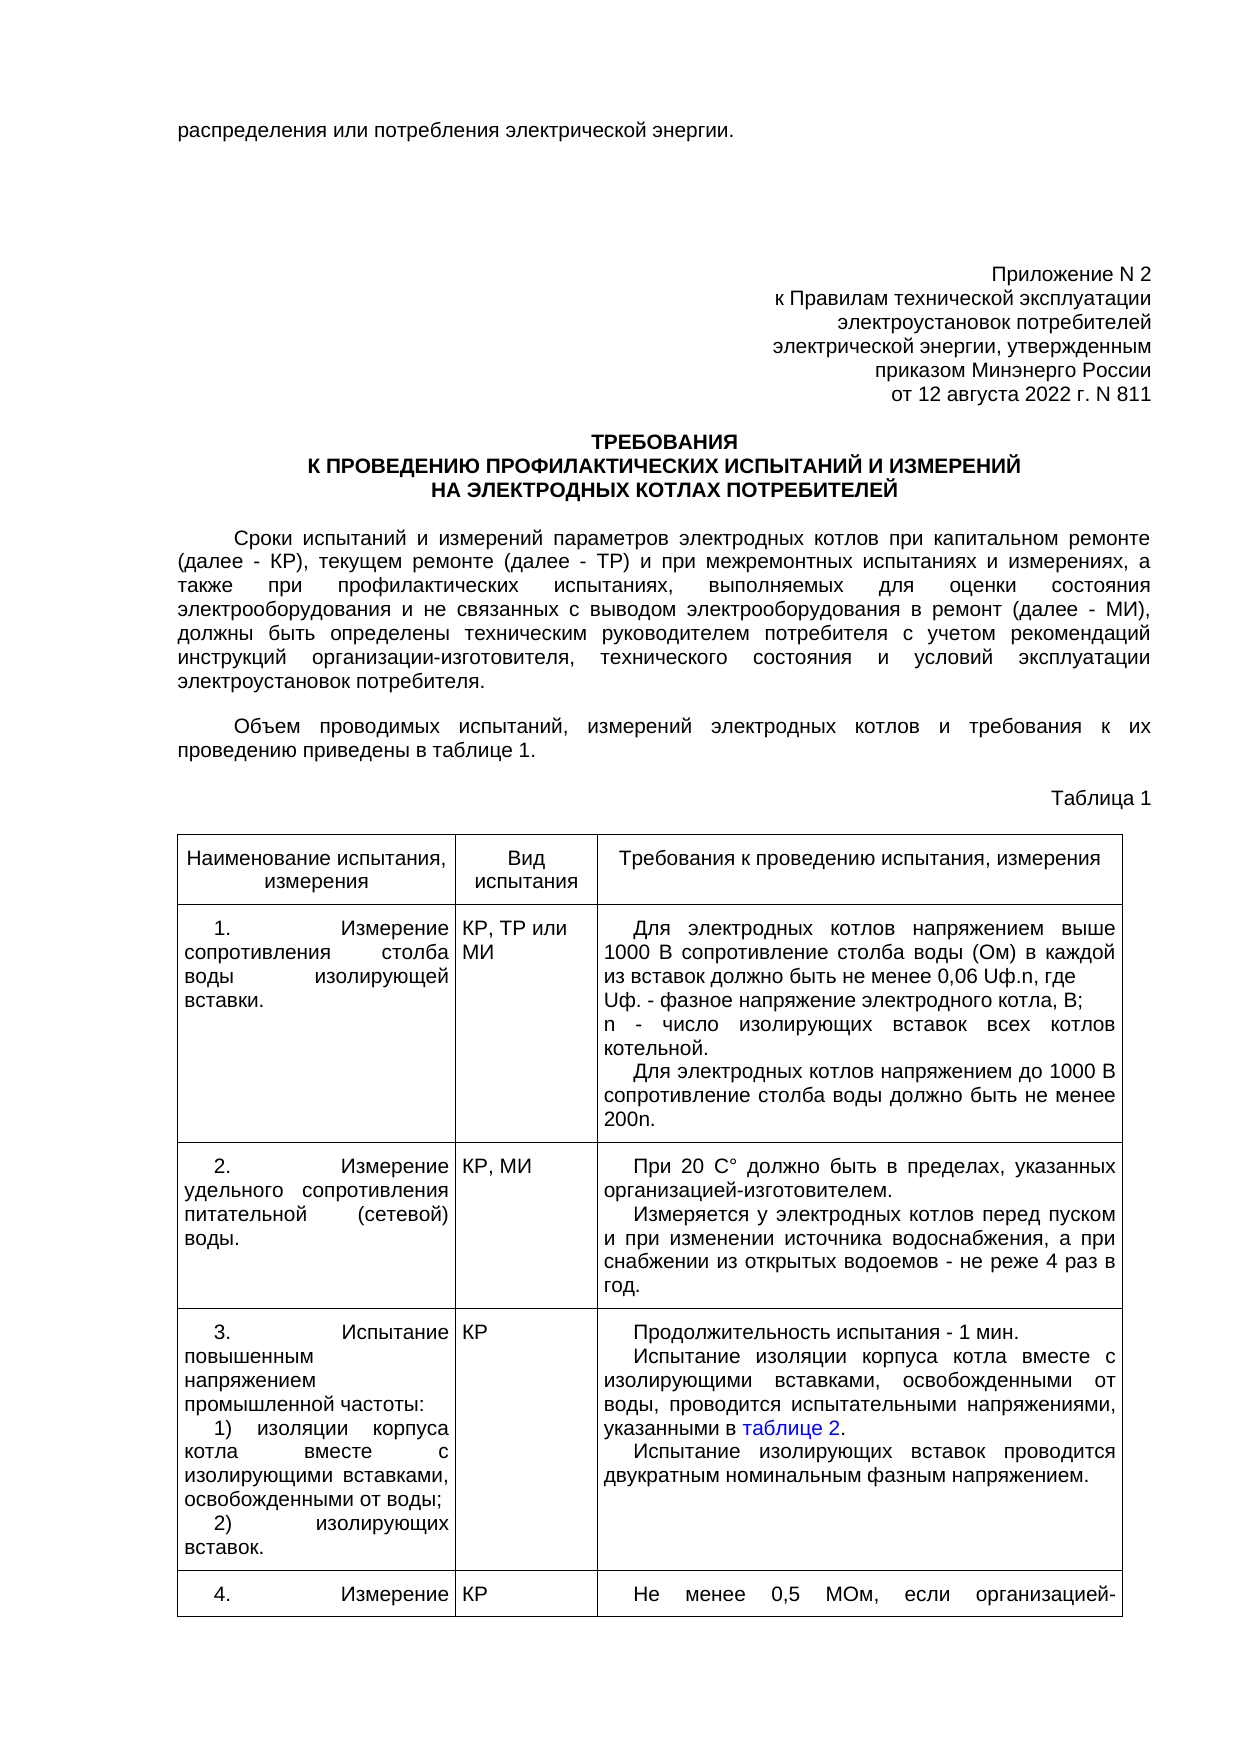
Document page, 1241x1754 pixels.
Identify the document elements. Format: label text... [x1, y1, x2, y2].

text Приложение N 2 [177, 262, 1152, 286]
text от 12 августа 2022 г. N 811 [177, 382, 1152, 406]
title НА ЭЛЕКТРОДНЫХ КОТЛАХ ПОТРЕБИТЕЛЕЙ [177, 477, 1152, 501]
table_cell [178, 1571, 455, 1616]
table_cell КР, МИ [456, 1143, 597, 1308]
table_cell При 20 C° должно быть в пределах, указанных организацией-изготовителем. Измеряется у электродных котлов перед пуском и при изменении источника водоснабжения, а при снабжении из открытых водоемов - не реже 4 раз в год. [598, 1143, 1122, 1308]
table_cell 1. Измерение сопротивления столба воды изолирующей вставки. [178, 905, 455, 1142]
title К ПРОВЕДЕНИЮ ПРОФИЛАКТИЧЕСКИХ ИСПЫТАНИЙ И ИЗМЕРЕНИЙ [177, 453, 1152, 477]
table_cell Продолжительность испытания - 1 мин. Испытание изоляции корпуса котла вместе с изолирующими вставками, освобожденными от воды, проводится испытательными напряжениями, указанными в таблице 2. Испытание изолирующих вставок проводится двукратным номинальным фазным напряжением. [598, 1309, 1122, 1570]
text Объем проводимых испытаний, измерений электродных котлов и требования к их проведению приведены в таблице 1. [177, 714, 1152, 762]
table_header Вид испытания [456, 835, 597, 904]
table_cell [598, 1571, 1122, 1616]
title ТРЕБОВАНИЯ [177, 429, 1152, 453]
text приказом Минэнерго России [177, 358, 1152, 382]
text к Правилам технической эксплуатации [177, 286, 1152, 310]
text Таблица 1 [177, 786, 1152, 810]
table_cell 2. Измерение удельного сопротивления питательной (сетевой) воды. [178, 1143, 455, 1308]
table_cell КР [456, 1309, 597, 1570]
table_cell КР, ТР или МИ [456, 905, 597, 1142]
text электроустановок потребителей [177, 310, 1152, 334]
table_cell Для электродных котлов напряжением выше 1000 В сопротивление столба воды (Ом) в каждой из вставок должно быть не менее 0,06 Uф.n, где Uф. - фазное напряжение электродного котла, В; n - число изолирующих вставок всех котлов котельной. Для электродных котлов напряжением до 1000 В сопротивление столба воды должно быть не менее 200n. [598, 905, 1122, 1142]
table_cell КР [456, 1571, 597, 1616]
table_header Требования к проведению испытания, измерения [598, 835, 1122, 904]
table_cell 3. Испытание повышенным напряжением промышленной частоты: 1) изоляции корпуса котла вместе с изолирующими вставками, освобожденными от воды; 2) изолирующих вставок. [178, 1309, 455, 1570]
text электрической энергии, утвержденным [177, 334, 1152, 358]
text Сроки испытаний и измерений параметров электродных котлов при капитальном ремонте (далее - КР), текущем ремонте (далее - ТР) и при межремонтных испытаниях и измерениях, а также при профилактических испытаниях, выполняемых для оценки состояния электрооборудования и не связанных с выводом электрооборудования в ремонт (далее - МИ), должны быть определены техническим руководителем потребителя с учетом рекомендаций инструкций организации-изготовителя, технического состояния и условий эксплуатации электроустановок потребителя. [177, 525, 1152, 693]
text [177, 118, 1152, 142]
table_header Наименование испытания, измерения [178, 835, 455, 904]
